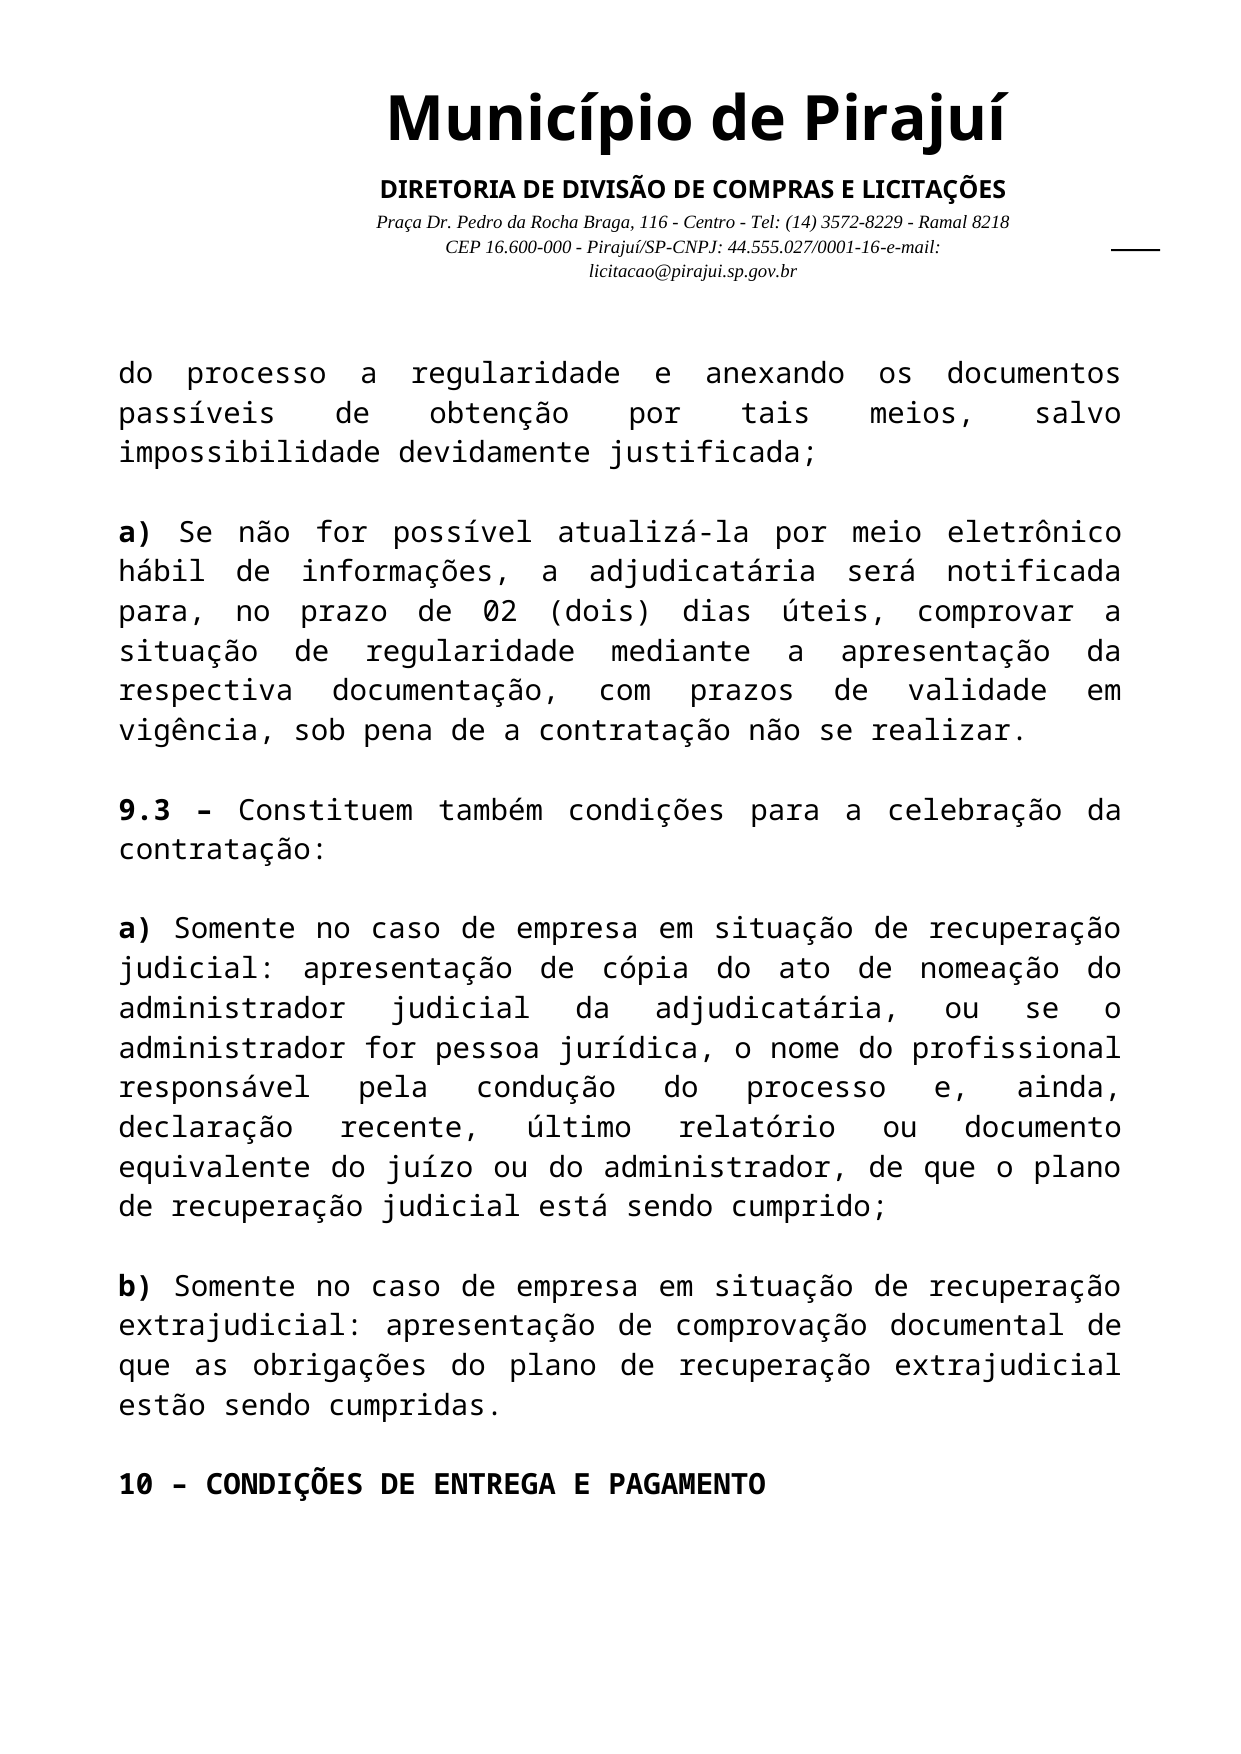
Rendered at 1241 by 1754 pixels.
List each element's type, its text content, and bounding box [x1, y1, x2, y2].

text a) Se não for possível atualizá-la por meio eletrônico hábil de informações, a adjudicatária será notificada para, no prazo de 02 (dois) dias úteis, comprovar a situação de regularidade mediante a apresentação da respectiva documentação, com prazos de validade em vigência, sob pena de a contratação não se realizar. [118, 511, 1122, 749]
text 9.3 – Constituem também condições para a celebração da contratação: [118, 789, 1122, 868]
text a) Somente no caso de empresa em situação de recuperação judicial: apresentação de cópia do ato de nomeação do administrador judicial da adjudicatária, ou se o administrador for pessoa jurídica, o nome do profissional responsável pela condução do processo e, ainda, declaração recente, último relatório ou documento equivalente do juízo ou do administrador, de que o plano de recuperação judicial está sendo cumprido; [118, 908, 1122, 1225]
text 10 – CONDIÇÕES DE ENTREGA E PAGAMENTO [118, 1463, 1122, 1503]
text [118, 352, 1122, 471]
text b) Somente no caso de empresa em situação de recuperação extrajudicial: apresentação de comprovação documental de que as obrigações do plano de recuperação extrajudicial estão sendo cumpridas. [118, 1265, 1122, 1424]
